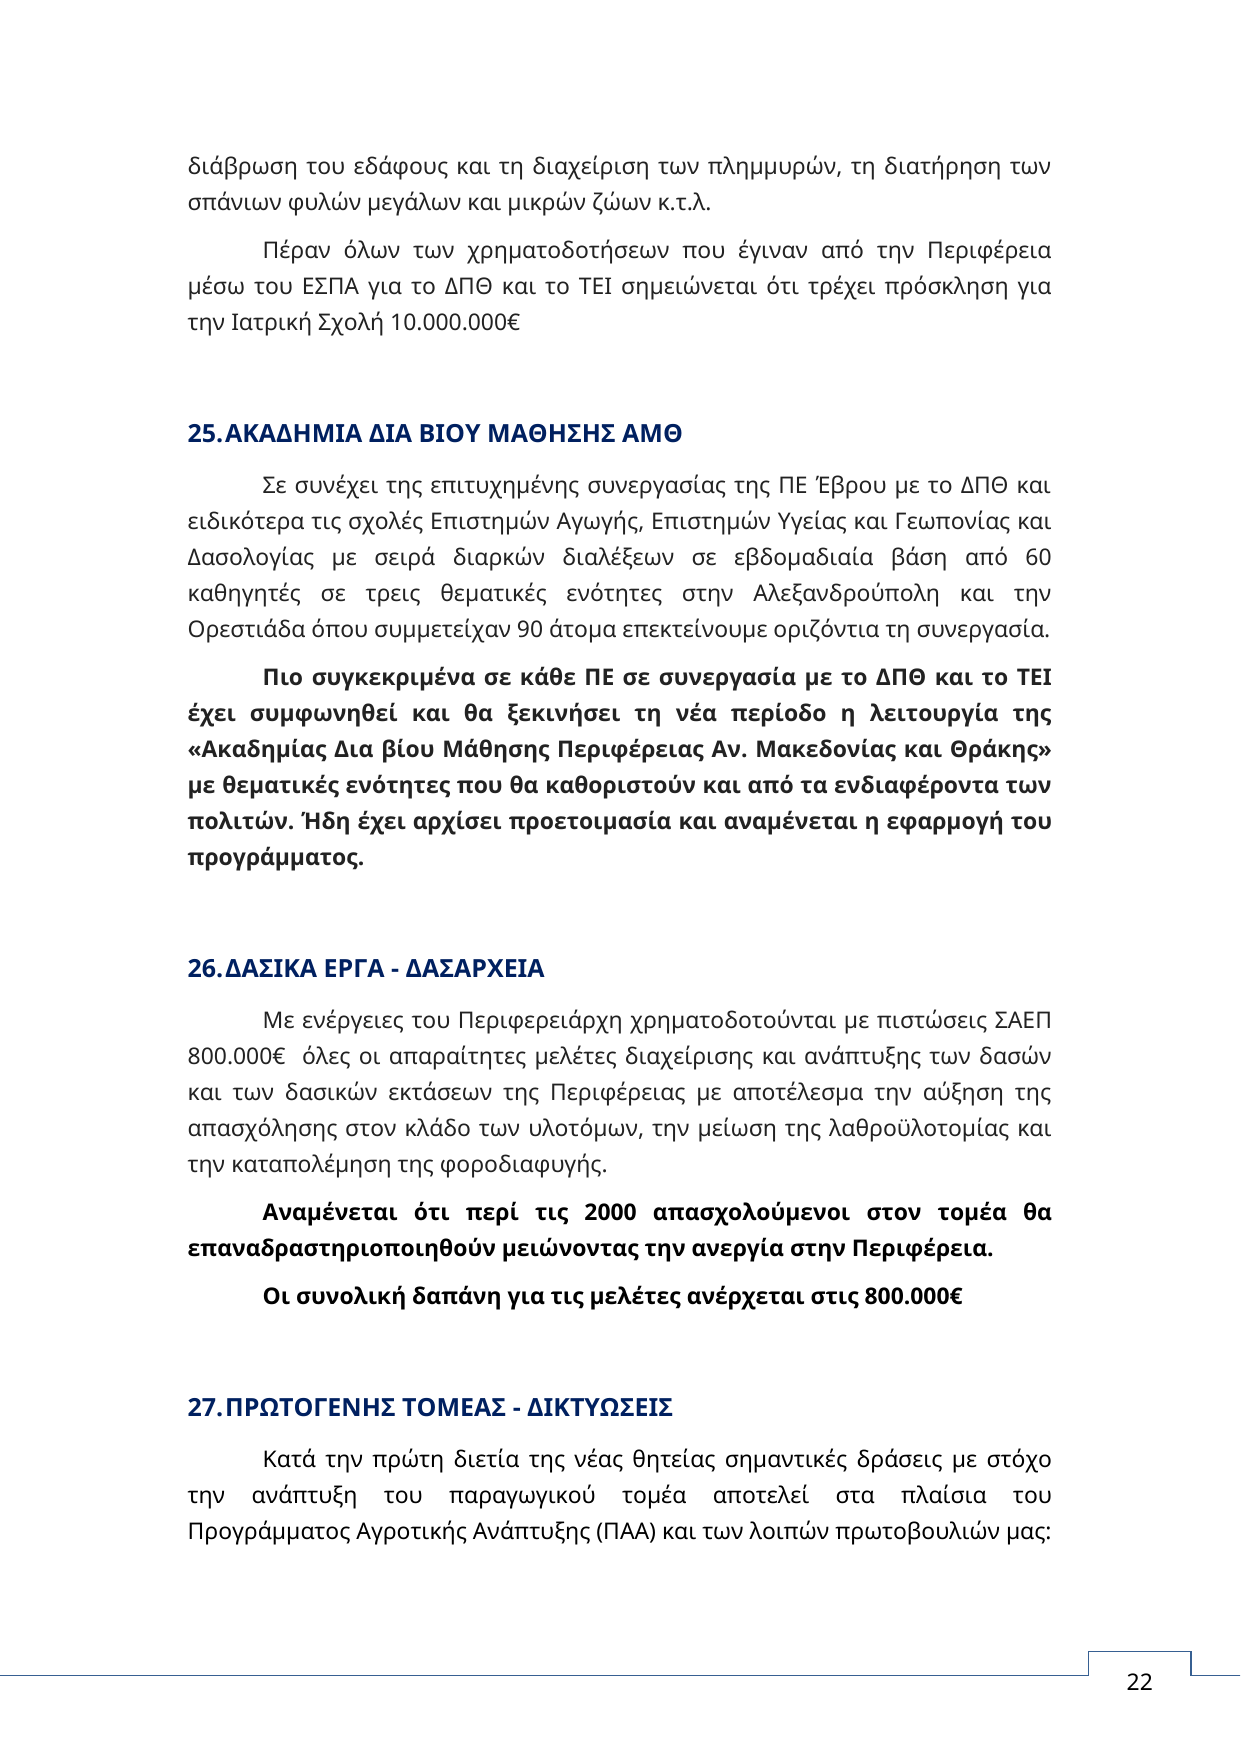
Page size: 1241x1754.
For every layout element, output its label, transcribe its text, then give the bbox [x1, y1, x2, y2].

text Κατά την πρώτη διετία της νέας θητείας σημαντικές δράσεις με στόχο την ανάπτυξη του παραγωγικού τομέα αποτελεί στα πλαίσια του Προγράμματος Αγροτικής Ανάπτυξης (ΠΑΑ) και των λοιπών πρωτοβουλιών μας: [187, 1443, 1053, 1546]
subtitle ΔΑΣΙΚΑ ΕΡΓΑ - ΔΑΣΑΡΧΕΙΑ [187, 950, 1053, 984]
text Οι συνολική δαπάνη για τις μελέτες ανέρχεται στις 800.000€ [187, 1280, 1053, 1312]
text Πέραν όλων των χρηματοδοτήσεων που έγιναν από την Περιφέρεια μέσω του ΕΣΠΑ για το ΔΠΘ και το ΤΕΙ σημειώνεται ότι τρέχει πρόσκληση για την Ιατρική Σχολή 10.000.000€ [187, 234, 1053, 337]
text Αναμένεται ότι περί τις 2000 απασχολούμενοι στον τομέα θα επαναδραστηριοποιηθούν μειώνοντας την ανεργία στην Περιφέρεια. [187, 1196, 1053, 1263]
text Με ενέργειες του Περιφερειάρχη χρηματοδοτούνται με πιστώσεις ΣΑΕΠ 800.000€ όλες οι απαραίτητες μελέτες διαχείρισης και ανάπτυξης των δασών και των δασικών εκτάσεων της Περιφέρειας με αποτέλεσμα την αύξηση της απασχόλησης στον κλάδο των υλοτόμων, την μείωση της λαθροϋλοτομίας και την καταπολέμηση της φοροδιαφυγής. [187, 1004, 1053, 1179]
subtitle ΑΚΑΔΗΜΙΑ ΔΙΑ ΒΙΟΥ ΜΑΘΗΣΗΣ ΑΜΘ [187, 416, 1053, 450]
text Πιο συγκεκριμένα σε κάθε ΠΕ σε συνεργασία με το ΔΠΘ και το ΤΕΙ έχει συμφωνηθεί και θα ξεκινήσει τη νέα περίοδο η λειτουργία της «Ακαδημίας Δια βίου Μάθησης Περιφέρειας Αν. Μακεδονίας και Θράκης» με θεματικές ενότητες που θα καθοριστούν και από τα ενδιαφέροντα των πολιτών. Ήδη έχει αρχίσει προετοιμασία και αναμένεται η εφαρμογή του προγράμματος. [187, 661, 1053, 872]
subtitle ΠΡΩΤΟΓΕΝΗΣ ΤΟΜΕΑΣ - ΔΙΚΤΥΩΣΕΙΣ [187, 1390, 1053, 1424]
text Σε συνέχει της επιτυχημένης συνεργασίας της ΠΕ Έβρου με το ΔΠΘ και ειδικότερα τις σχολές Επιστημών Αγωγής, Επιστημών Υγείας και Γεωπονίας και Δασολογίας με σειρά διαρκών διαλέξεων σε εβδομαδιαία βάση από 60 καθηγητές σε τρεις θεματικές ενότητες στην Αλεξανδρούπολη και την Ορεστιάδα όπου συμμετείχαν 90 άτομα επεκτείνουμε οριζόντια τη συνεργασία. [187, 469, 1053, 644]
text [187, 150, 1053, 217]
